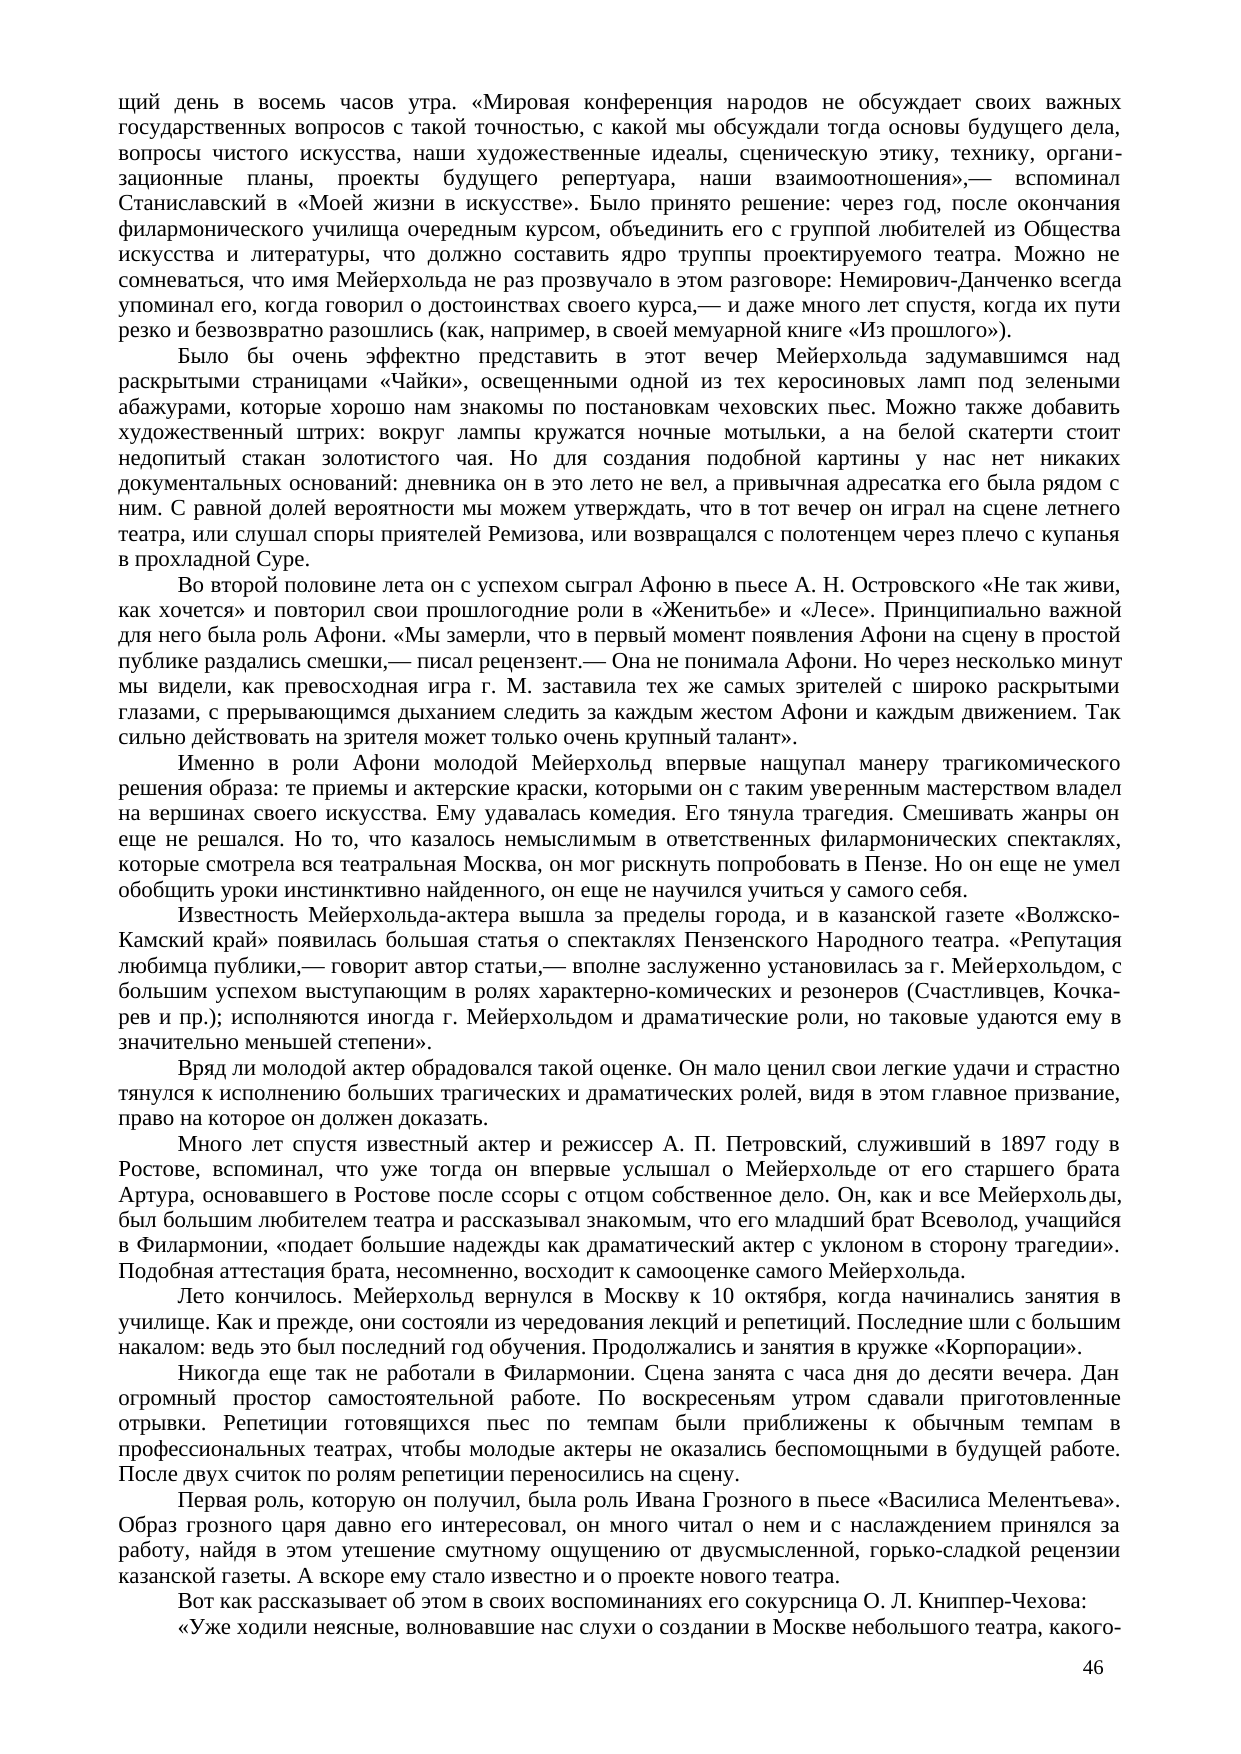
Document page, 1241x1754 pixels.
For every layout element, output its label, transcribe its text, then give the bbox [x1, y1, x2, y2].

text Было бы очень эффектно представить в этот вечер Мейерхольда задумавшимся над раскрытыми страницами «Чайки», освещенными одной из тех керосиновых ламп под зелеными абажурами, которые хорошо нам знакомы по постановкам чеховских пьес. Можно также добавить художественный штрих: вокруг лампы кружатся ночные мотыльки, а на белой скатерти стоит недопитый стакан золотистого чая. Но для создания подобной картины у нас нет никаких документальных оснований: дневника он в это лето не вел, а привычная адресатка его была рядом с ним. С равной долей вероятности мы можем утверждать, что в тот вечер он играл на сцене летнего театра, или слушал споры приятелей Ремизова, или возвращался с полотенцем через плечо с купанья в прохладной Суре. [118, 343, 1122, 572]
text Никогда еще так не работали в Филармонии. Сцена занята с часа дня до десяти вечера. Дан огромный простор самостоятельной работе. По воскресеньям утром сдавали приготовленные отрывки. Репетиции готовящихся пьес по темпам были приближены к обычным темпам в профессиональных театрах, чтобы молодые актеры не оказались беспомощными в будущей работе. После двух считок по ролям репетиции переносились на сцену. [118, 1359, 1122, 1487]
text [118, 89, 1122, 343]
text Много лет спустя известный актер и режиссер А. П. Петровский, служивший в 1897 году в Ростове, вспоминал, что уже тогда он впервые услышал о Мейерхольде от его старшего брата Артура, основавшего в Ростове после ссоры с отцом собственное дело. Он, как и все Мейерхольды, был большим любителем театра и рассказывал знакомым, что его младший брат Всеволод, учащийся в Филармонии, «подает большие надежды как драматический актер с уклоном в сторону трагедии». Подобная аттестация брата, несомненно, восходит к самооценке самого Мейерхольда. [118, 1131, 1122, 1283]
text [118, 1614, 1122, 1639]
text Вот как рассказывает об этом в своих воспоминаниях его сокурсница О. Л. Книппер-Чехова: [118, 1588, 1122, 1614]
text Именно в роли Афони молодой Мейерхольд впервые нащупал манеру трагикомического решения образа: те приемы и актерские краски, которыми он с таким уверенным мастерством владел на вершинах своего искусства. Ему удавалась комедия. Его тянула трагедия. Смешивать жанры он еще не решался. Но то, что казалось немыслимым в ответственных филармонических спектаклях, которые смотрела вся театральная Москва, он мог рискнуть попробовать в Пензе. Но он еще не умел обобщить уроки инстинктивно найденного, он еще не научился учиться у самого себя. [118, 749, 1122, 902]
text Лето кончилось. Мейерхольд вернулся в Москву к 10 октября, когда начинались занятия в училище. Как и прежде, они состояли из чередования лекций и репетиций. Последние шли с большим накалом: ведь это был последний год обучения. Продолжались и занятия в кружке «Корпорации». [118, 1283, 1122, 1359]
text Известность Мейерхольда-актера вышла за пределы города, и в казанской газете «Волжско-Камский край» появилась большая статья о спектаклях Пензенского Народного театра. «Репутация любимца публики,— говорит автор статьи,— вполне заслуженно установилась за г. Мейерхольдом, с большим успехом выступающим в ролях характерно-комических и резонеров (Счастливцев, Кочка-рев и пр.); исполняются иногда г. Мейерхольдом и драматические роли, но таковые удаются ему в значительно меньшей степени». [118, 902, 1122, 1054]
text Вряд ли молодой актер обрадовался такой оценке. Он мало ценил свои легкие удачи и страстно тянулся к исполнению больших трагических и драматических ролей, видя в этом главное призвание, право на которое он должен доказать. [118, 1054, 1122, 1131]
text Первая роль, которую он получил, была роль Ивана Грозного в пьесе «Василиса Мелентьева». Образ грозного царя давно его интересовал, он много читал о нем и с наслаждением принялся за работу, найдя в этом утешение смутному ощущению от двусмысленной, горько-сладкой рецензии казанской газеты. А вскоре ему стало известно и о проекте нового театра. [118, 1487, 1122, 1588]
text Во второй половине лета он с успехом сыграл Афоню в пьесе А. Н. Островского «Не так живи, как хочется» и повторил свои прошлогодние роли в «Женитьбе» и «Лесе». Принципиально важной для него была роль Афони. «Мы замерли, что в первый момент появления Афони на сцену в простой публике раздались смешки,— писал рецензент.— Она не понимала Афони. Но через несколько минут мы видели, как превосходная игра г. М. заставила тех же самых зрителей с широко раскрытыми глазами, с прерывающимся дыханием следить за каждым жестом Афони и каждым движением. Так сильно действовать на зрителя может только очень крупный талант». [118, 572, 1122, 749]
